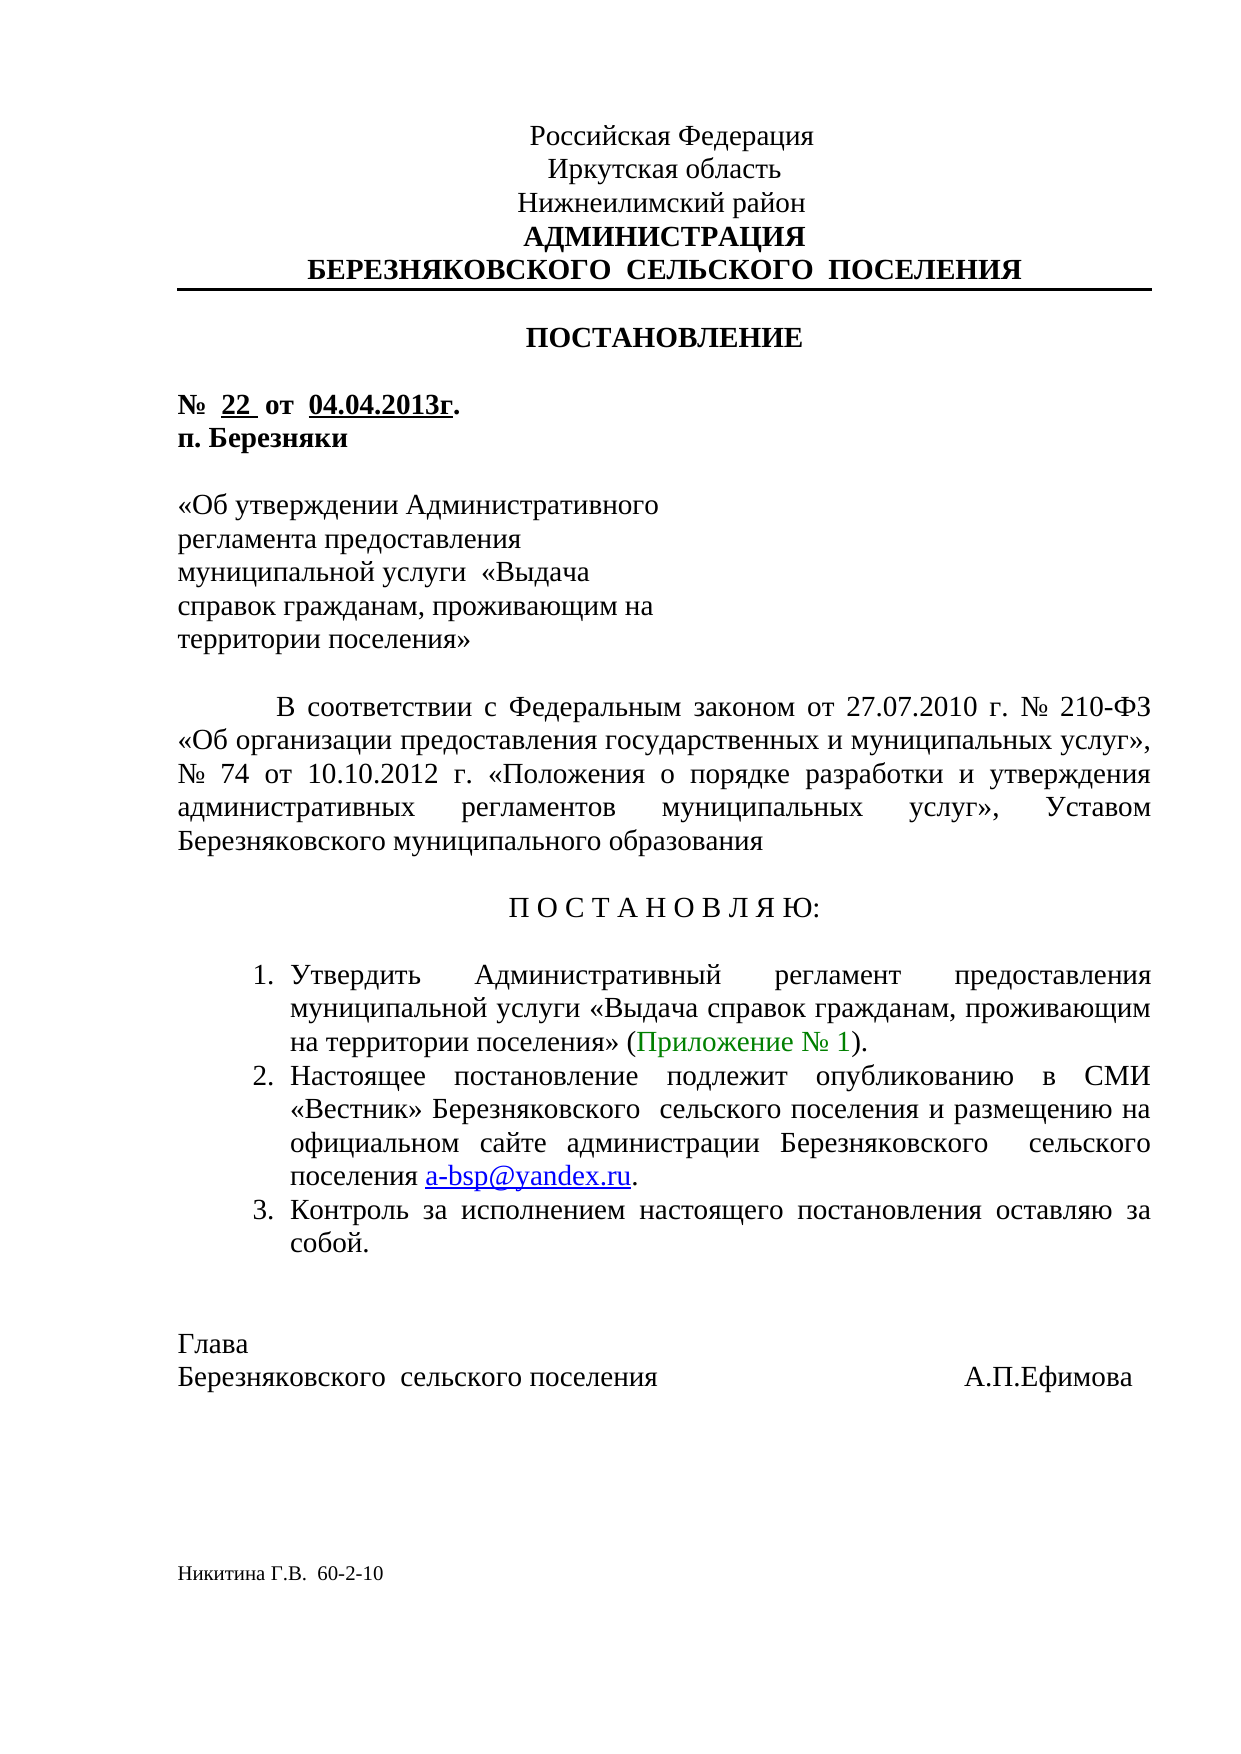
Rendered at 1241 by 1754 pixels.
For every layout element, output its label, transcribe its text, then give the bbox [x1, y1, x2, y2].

text В соответствии с Федеральным законом от 27.07.2010 г. № 210-ФЗ «Об организации предоставления государственных и муниципальных услуг», № 74 от 10.10.2012 г. «Положения о порядке разработки и утверждения административных регламентов муниципальных услуг», Уставом Березняковского муниципального образования [177, 689, 1152, 856]
list Утвердить Административный регламент предоставления муниципальной услуги «Выдача справок гражданам, проживающим на территории поселения» (Приложение № 1). [252, 957, 1152, 1058]
text Глава [177, 1326, 1152, 1359]
subtitle П О С Т А Н О В Л Я Ю: [177, 890, 1152, 923]
text Нижнеилимский район [177, 185, 1152, 219]
list Настоящее постановление подлежит опубликованию в СМИ «Вестник» Березняковского сельского поселения и размещению на официальном сайте администрации Березняковского сельского поселения a-bsp@yandex.ru. [252, 1058, 1152, 1192]
text Российская Федерация [177, 118, 1152, 152]
text БЕРЕЗНЯКОВСКОГО СЕЛЬСКОГО ПОСЕЛЕНИЯ [177, 252, 1152, 288]
text Никитина Г.В. 60-2-10 [177, 1561, 1152, 1585]
list Контроль за исполнением настоящего постановления оставляю за собой. [252, 1192, 1152, 1259]
text Березняковского сельского поселения А.П.Ефимова [177, 1359, 1152, 1393]
text ПОСТАНОВЛЕНИЕ [177, 320, 1152, 353]
text п. Березняки [177, 420, 1152, 454]
text Иркутская область [177, 152, 1152, 185]
text АДМИНИСТРАЦИЯ [177, 219, 1152, 252]
text «Об утверждении Административного регламента предоставления муниципальной услуги «Выдача справок гражданам, проживающим на территории поселения» [177, 487, 694, 655]
text № 22 от 04.04.2013г. [177, 387, 1152, 420]
